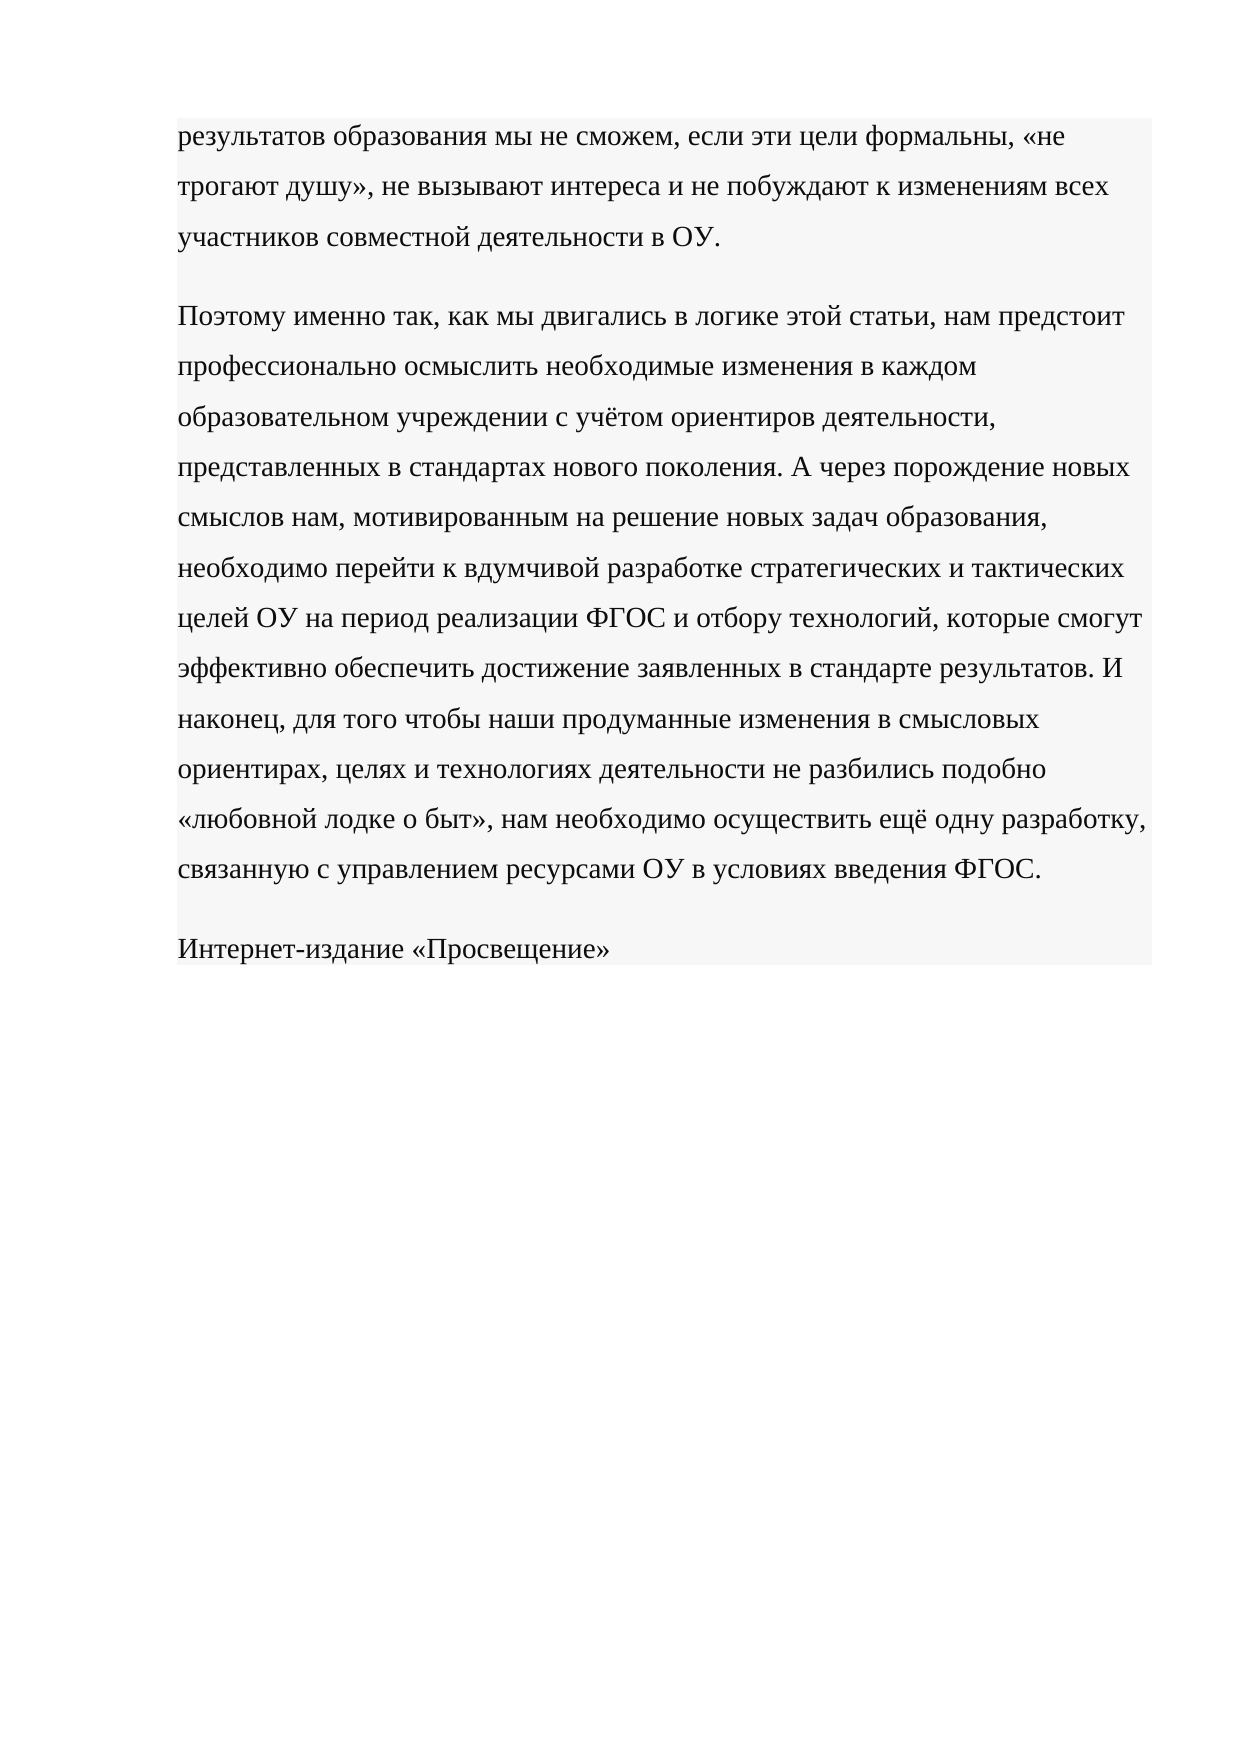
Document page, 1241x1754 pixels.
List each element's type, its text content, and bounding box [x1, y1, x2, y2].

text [177, 118, 1152, 252]
text Интернет-издание «Просвещение» [177, 931, 1152, 965]
text Поэтому именно так, как мы двигались в логике этой статьи, нам предстоит профессионально осмыслить необходимые изменения в каждом образовательном учреждении с учётом ориентиров деятельности, представленных в стандартах нового поколения. А через порождение новых смыслов нам, мотивированным на решение новых задач образования, необходимо перейти к вдумчивой разработке стратегических и тактических целей ОУ на период реализации ФГОС и отбору технологий, которые смогут эффективно обеспечить достижение заявленных в стандарте результатов. И наконец, для того чтобы наши продуманные изменения в смысловых ориентирах, целях и технологиях деятельности не разбились подобно «любовной лодке о быт», нам необходимо осуществить ещё одну разработку, связанную с управлением ресурсами ОУ в условиях введения ФГОС. [177, 298, 1152, 885]
